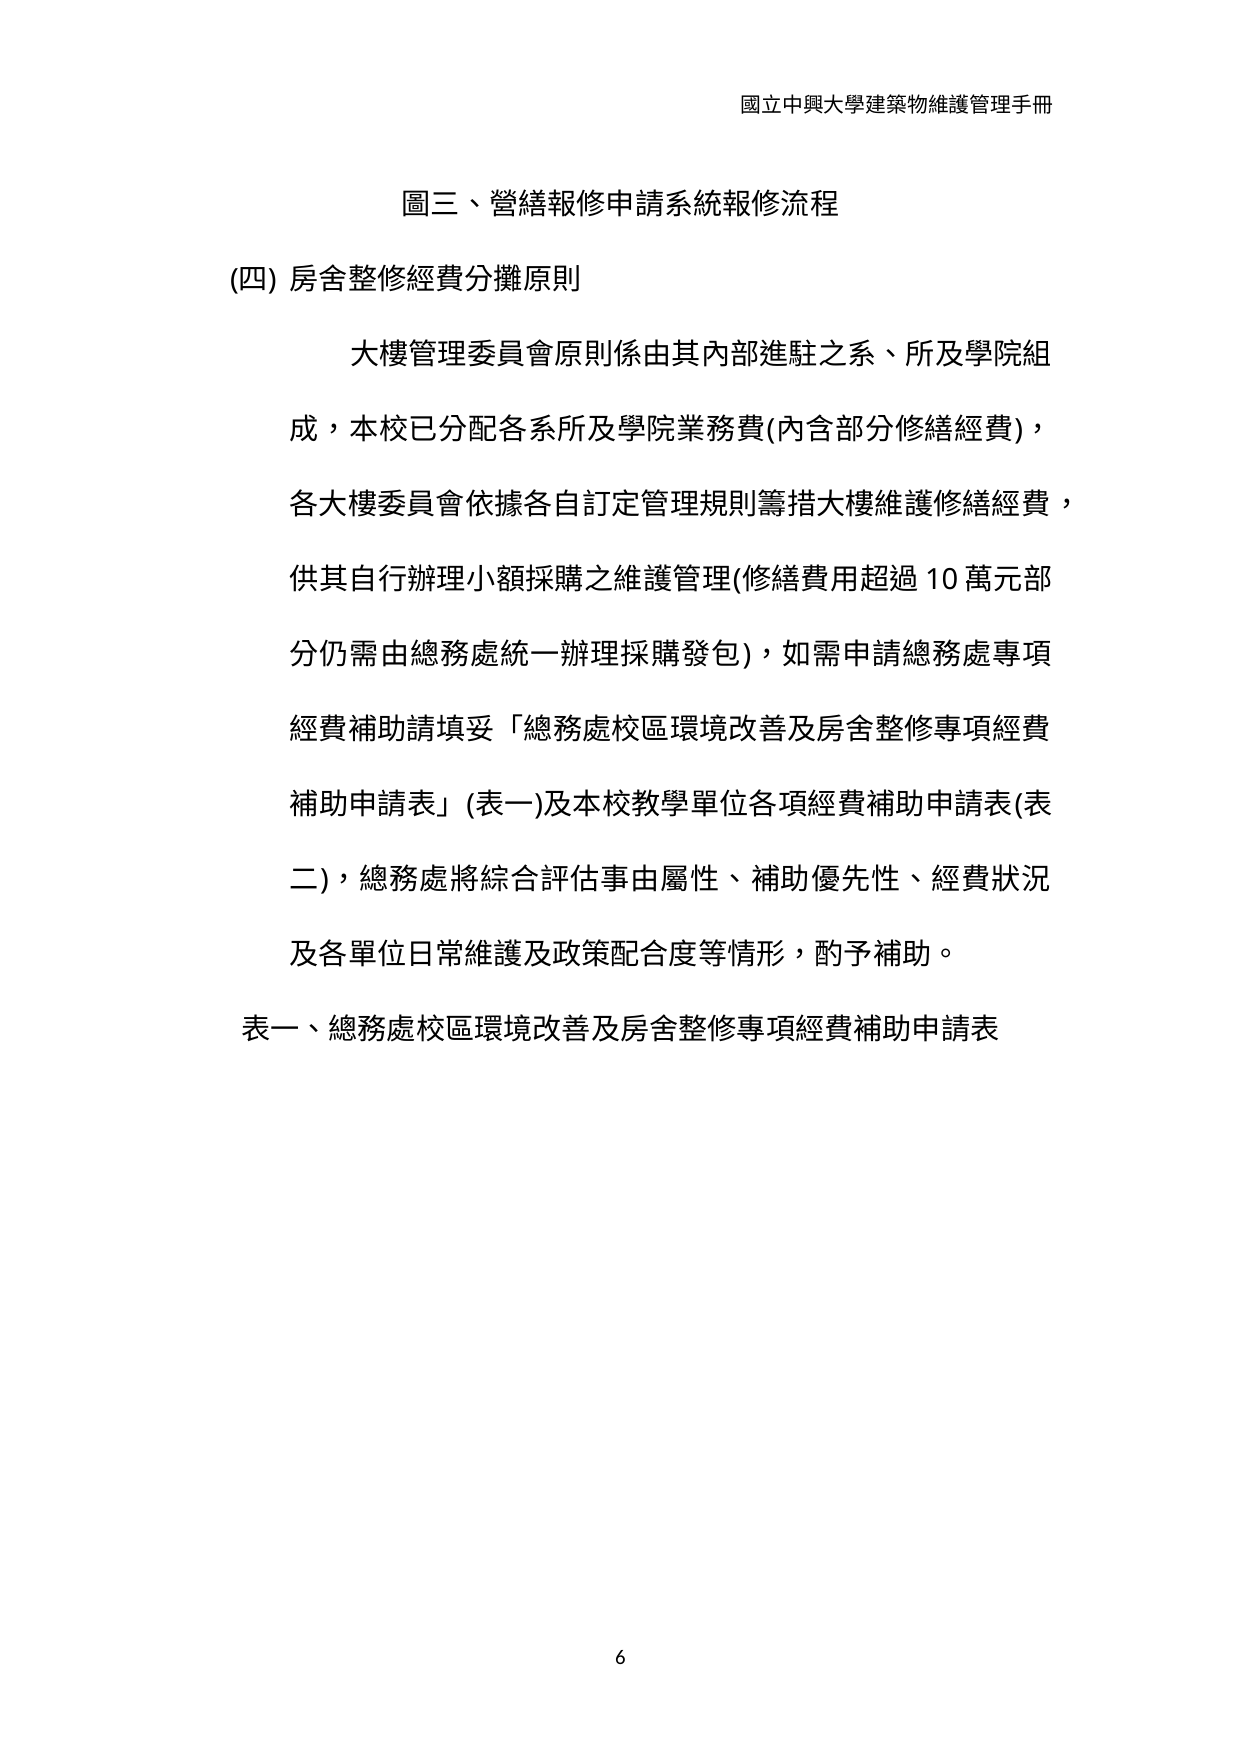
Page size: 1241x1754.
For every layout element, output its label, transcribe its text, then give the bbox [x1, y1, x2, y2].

list 圖三、營繕報修申請系統報修流程 [187, 164, 1053, 239]
list 表一、總務處校區環境改善及房舍整修專項經費補助申請表 [187, 989, 1053, 1064]
list 大樓管理委員會原則係由其內部進駐之系、所及學院組成，本校已分配各系所及學院業務費(內含部分修繕經費)，各大樓委員會依據各自訂定管理規則籌措大樓維護修繕經費，供其自行辦理小額採購之維護管理(修繕費用超過10萬元部分仍需由總務處統一辦理採購發包)，如需申請總務處專項經費補助請填妥「總務處校區環境改善及房舍整修專項經費補助申請表」(表一)及本校教學單位各項經費補助申請表(表二)，總務處將綜合評估事由屬性、補助優先性、經費狀況及各單位日常維護及政策配合度等情形，酌予補助。 [289, 314, 1053, 989]
list 房舍整修經費分攤原則 [230, 239, 1053, 314]
